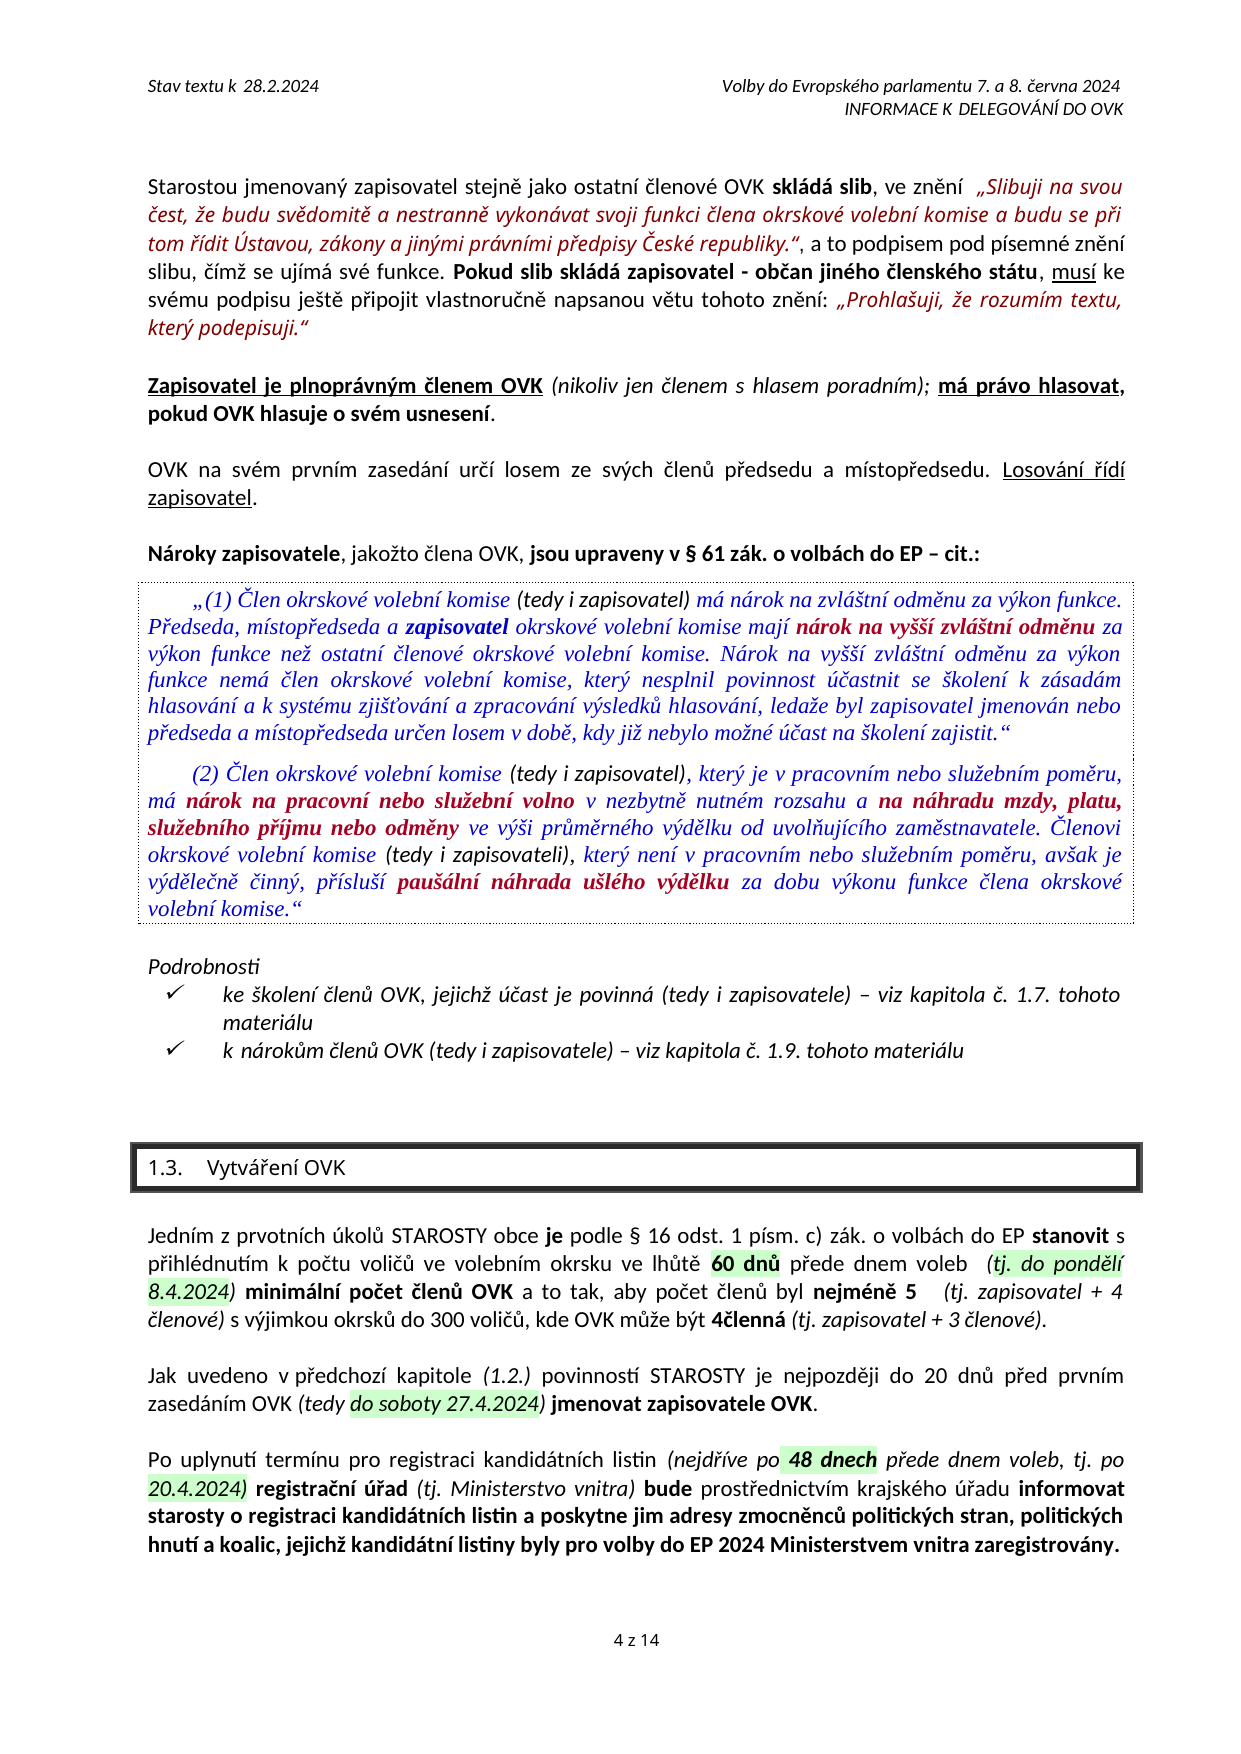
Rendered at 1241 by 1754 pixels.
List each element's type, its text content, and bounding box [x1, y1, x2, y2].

text OVK na svém prvním zasedání určí losem ze svých členů předsedu a místopředsedu. Losování řídí zapisovatel. [148, 455, 1125, 511]
text Starostou jmenovaný zapisovatel stejně jako ostatní členové OVK skládá slib, ve znění „Slibuji na svou čest, že budu svědomitě a nestranně vykonávat svoji funkci člena okrskové volební komise a budu se při tom řídit Ústavou, zákony a jinými právními předpisy České republiky.“, a to podpisem pod písemné znění slibu, čímž se ujímá své funkce. Pokud slib skládá zapisovatel - občan jiného členského státu, musí ke svému podpisu ještě připojit vlastnoručně napsanou větu tohoto znění: „Prohlašuji, že rozumím textu, který podepisuji.“ [148, 172, 1125, 342]
text (2) Člen okrskové volební komise (tedy i zapisovatel), který je v pracovním nebo služebním poměru, má nárok na pracovní nebo služební volno v nezbytně nutném rozsahu a na náhradu mzdy, platu, služebního příjmu nebo odměny ve výši průměrného výdělku od uvolňujícího zaměstnavatele. Členovi okrskové volební komise (tedy i zapisovateli), který není v pracovním nebo služebním poměru, avšak je výdělečně činný, přísluší paušální náhrada ušlého výdělku za dobu výkonu funkce člena okrskové volební komise.“ [138, 756, 1134, 924]
text Jedním z prvotních úkolů starosty obce je podle § 16 odst. 1 písm. c) zák. o volbách do EP stanovit s přihlédnutím k počtu voličů ve volebním okrsku ve lhůtě 60 dnů přede dnem voleb (tj. do pondělí 8.4.2024) minimální počet členů OVK a to tak, aby počet členů byl nejméně 5 (tj. zapisovatel + 4 členové) s výjimkou okrsků do 300 voličů, kde OVK může být 4členná (tj. zapisovatel + 3 členové). [148, 1221, 1125, 1333]
text „(1) Člen okrskové volební komise (tedy i zapisovatel) má nárok na zvláštní odměnu za výkon funkce. Předseda, místopředseda a zapisovatel okrskové volební komise mají nárok na vyšší zvláštní odměnu za výkon funkce než ostatní členové okrskové volební komise. Nárok na vyšší zvláštní odměnu za výkon funkce nemá člen okrskové volební komise, který nesplnil povinnost účastnit se školení k zásadám hlasování a k systému zjišťování a zpracování výsledků hlasování, ledaže byl zapisovatel jmenován nebo předseda a místopředseda určen losem v době, kdy již nebylo možné účast na školení zajistit.“ [138, 582, 1134, 745]
text Podrobnosti [148, 952, 1125, 980]
text Po uplynutí termínu pro registraci kandidátních listin (nejdříve po 48 dnech přede dnem voleb, tj. po 20.4.2024) registrační úřad (tj. Ministerstvo vnitra) bude prostřednictvím krajského úřadu informovat starosty o registraci kandidátních listin a poskytne jim adresy zmocněnců politických stran, politických hnutí a koalic, jejichž kandidátní listiny byly pro volby do EP 2024 Ministerstvem vnitra zaregistrovány. [148, 1446, 1125, 1558]
list ke školení členů OVK, jejichž účast je povinná (tedy i zapisovatele) – viz kapitola č. 1.7. tohoto materiálu [162, 980, 1125, 1036]
text Nároky zapisovatele, jakožto člena OVK, jsou upraveny v § 61 zák. o volbách do EP – cit.: [148, 539, 1125, 567]
list k nárokům členů OVK (tedy i zapisovatele) – viz kapitola č. 1.9. tohoto materiálu [162, 1036, 1125, 1064]
list Vytváření OVK [140, 1151, 1133, 1184]
text Zapisovatel je plnoprávným členem OVK (nikoliv jen členem s hlasem poradním); má právo hlasovat, pokud OVK hlasuje o svém usnesení. [148, 371, 1125, 427]
text Jak uvedeno v předchozí kapitole (1.2.) povinností starosty je nejpozději do 20 dnů před prvním zasedáním OVK (tedy do soboty 27.4.2024) jmenovat zapisovatele OVK. [148, 1362, 1125, 1418]
